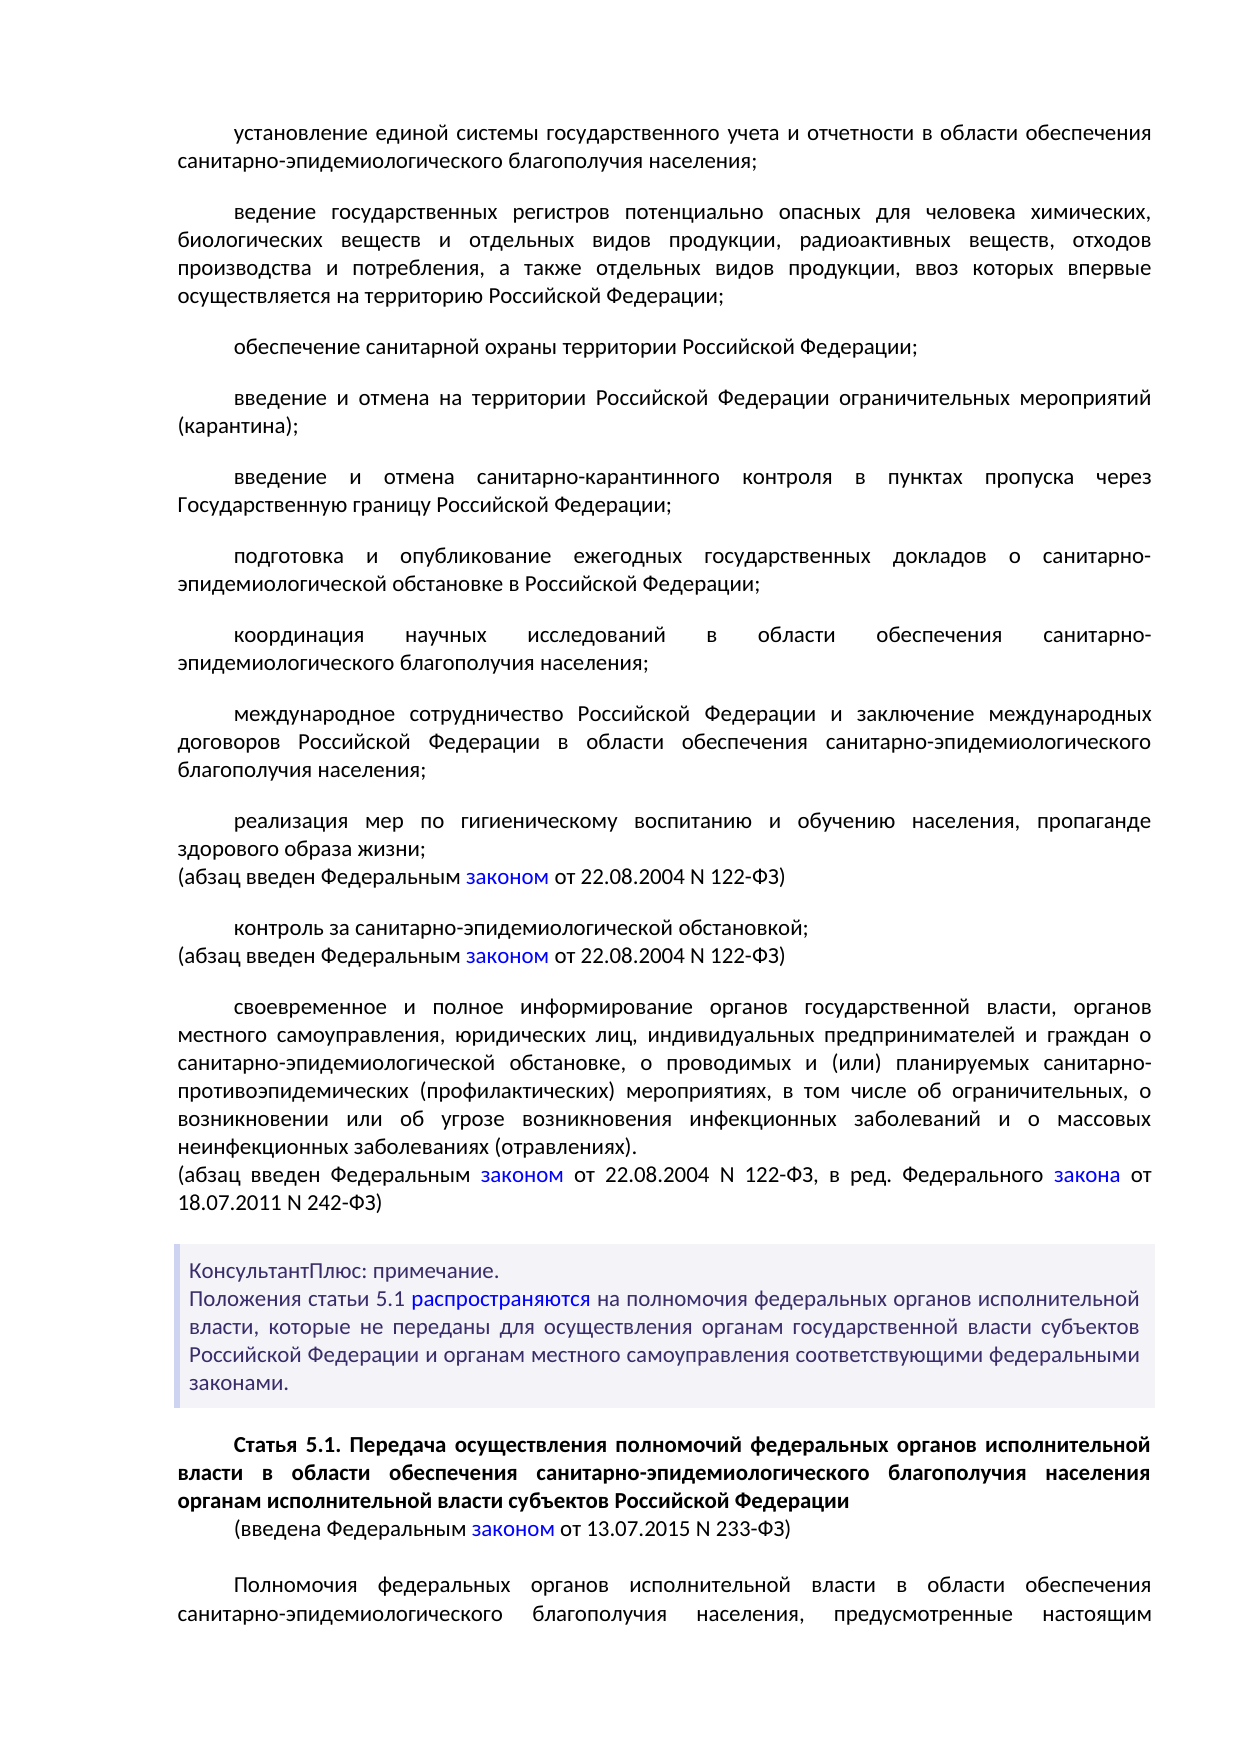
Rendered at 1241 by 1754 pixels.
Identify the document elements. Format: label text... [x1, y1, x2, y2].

text (абзац введен Федеральным законом от 22.08.2004 N 122-ФЗ, в ред. Федерального закона от 18.07.2011 N 242-ФЗ) [177, 1160, 1152, 1216]
text реализация мер по гигиеническому воспитанию и обучению населения, пропаганде здорового образа жизни; [177, 806, 1152, 862]
text установление единой системы государственного учета и отчетности в области обеспечения санитарно-эпидемиологического благополучия населения; [177, 118, 1152, 174]
table_header КонсультантПлюс: примечание. Положения статьи 5.1 распространяются на полномочия федеральных органов исполнительной власти, которые не переданы для осуществления органам государственной власти субъектов Российской Федерации и органам местного самоуправления соответствующими федеральными законами. [180, 1244, 1149, 1408]
title Статья 5.1. Передача осуществления полномочий федеральных органов исполнительной власти в области обеспечения санитарно-эпидемиологического благополучия населения органам исполнительной власти субъектов Российской Федерации [177, 1431, 1152, 1514]
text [177, 1571, 1152, 1627]
text подготовка и опубликование ежегодных государственных докладов о санитарно-эпидемиологической обстановке в Российской Федерации; [177, 541, 1152, 597]
text введение и отмена санитарно-карантинного контроля в пунктах пропуска через Государственную границу Российской Федерации; [177, 462, 1152, 518]
text введение и отмена на территории Российской Федерации ограничительных мероприятий (карантина); [177, 383, 1152, 439]
text (введена Федеральным законом от 13.07.2015 N 233-ФЗ) [177, 1514, 1152, 1543]
text своевременное и полное информирование органов государственной власти, органов местного самоуправления, юридических лиц, индивидуальных предпринимателей и граждан о санитарно-эпидемиологической обстановке, о проводимых и (или) планируемых санитарно-противоэпидемических (профилактических) мероприятиях, в том числе об ограничительных, о возникновении или об угрозе возникновения инфекционных заболеваний и о массовых неинфекционных заболеваниях (отравлениях). [177, 992, 1152, 1160]
text контроль за санитарно-эпидемиологической обстановкой; [177, 913, 1152, 941]
text координация научных исследований в области обеспечения санитарно-эпидемиологического благополучия населения; [177, 620, 1152, 676]
text (абзац введен Федеральным законом от 22.08.2004 N 122-ФЗ) [177, 941, 1152, 969]
text (абзац введен Федеральным законом от 22.08.2004 N 122-ФЗ) [177, 862, 1152, 890]
text обеспечение санитарной охраны территории Российской Федерации; [177, 332, 1152, 360]
text ведение государственных регистров потенциально опасных для человека химических, биологических веществ и отдельных видов продукции, радиоактивных веществ, отходов производства и потребления, а также отдельных видов продукции, ввоз которых впервые осуществляется на территорию Российской Федерации; [177, 197, 1152, 309]
text международное сотрудничество Российской Федерации и заключение международных договоров Российской Федерации в области обеспечения санитарно-эпидемиологического благополучия населения; [177, 699, 1152, 783]
